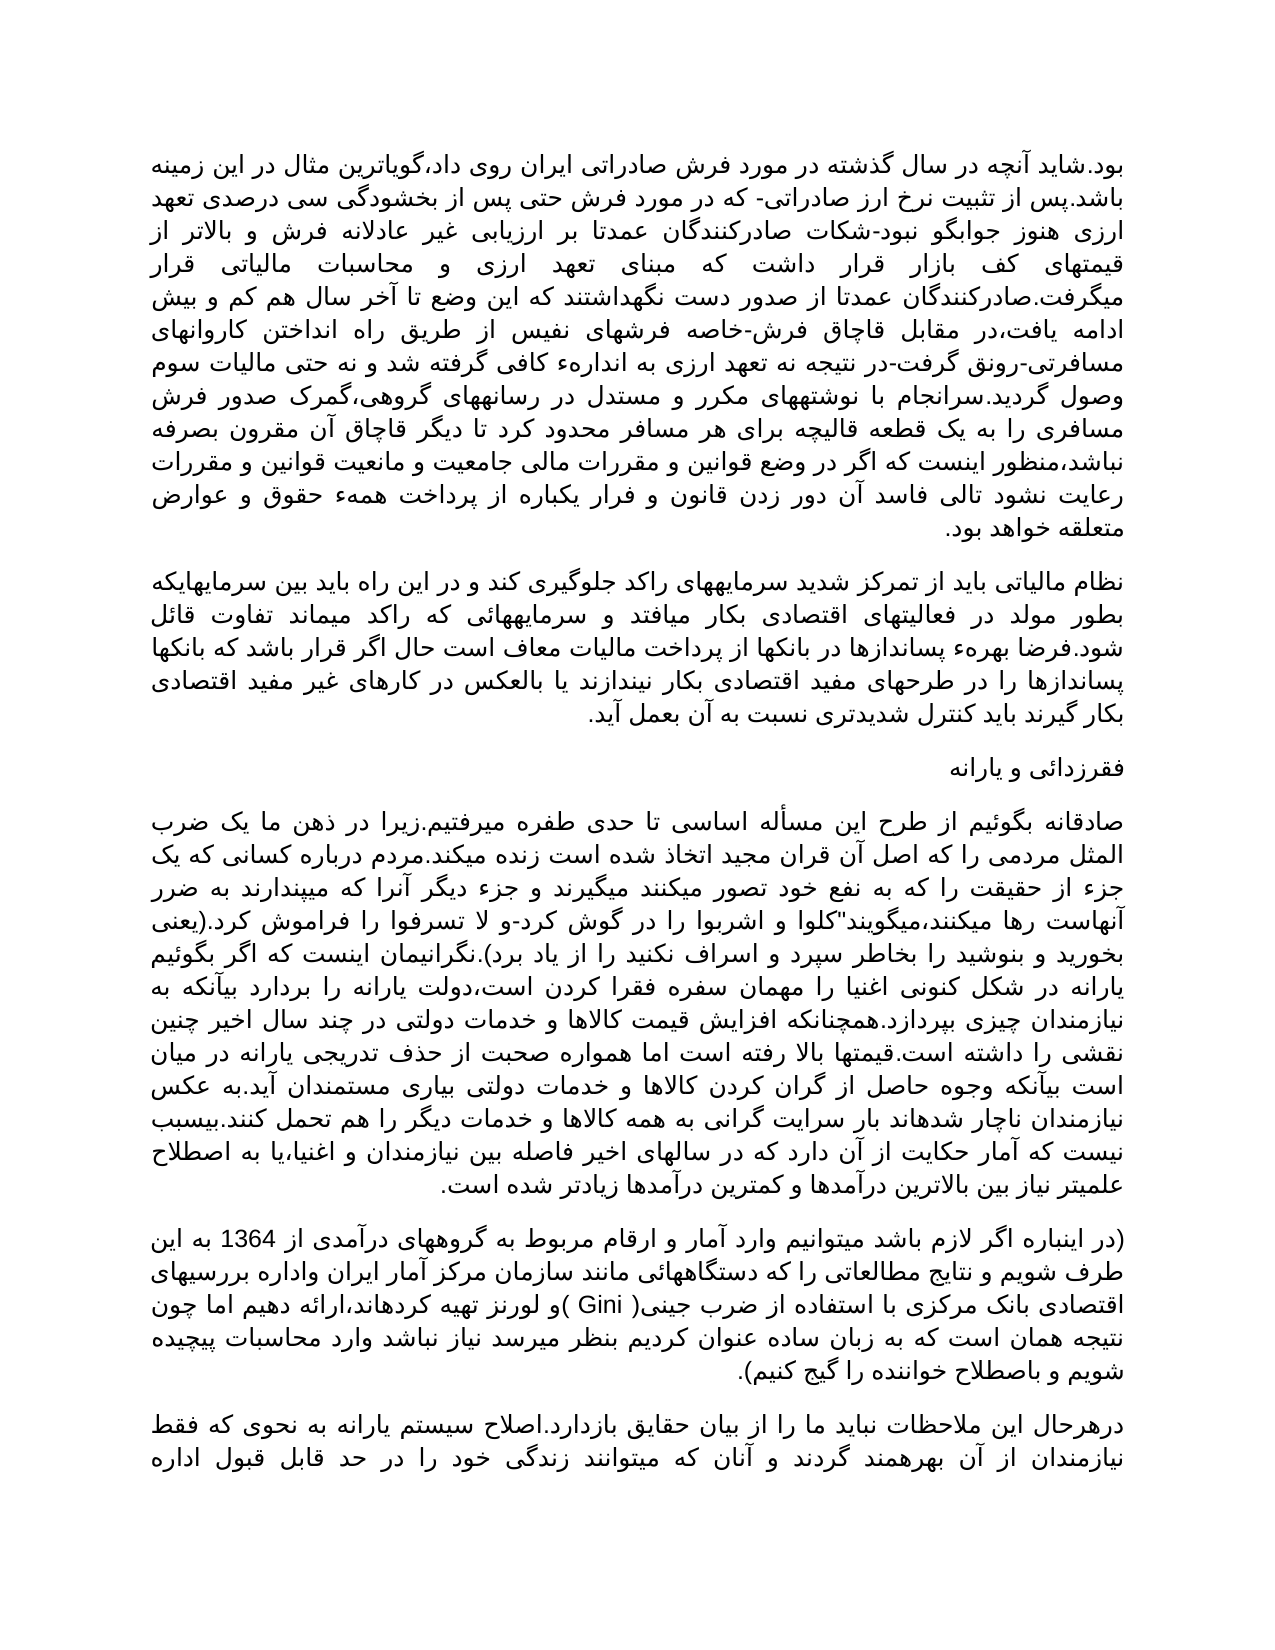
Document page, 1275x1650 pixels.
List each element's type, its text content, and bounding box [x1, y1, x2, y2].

text (در این‏باره اگر لازم باشد می‏توانیم وارد آمار و ارقام مربوط به‏ گروه‏های درآمدی از 1364 به این طرف شویم و نتایج‏ مطالعاتی را که دستگاههائی مانند سازمان مرکز آمار ایران‏ واداره بررسیهای اقتصادی بانک مرکزی با استفاده از ضرب جینی( Gini )و لورنز تهیه کرده‏اند،ارائه دهیم‏ اما چون نتیجه همان است که به زبان ساده عنوان کردیم‏ بنظر میرسد نیاز نباشد وارد محاسبات پیچیده شویم‏ و باصطلاح خواننده را گیج کنیم). [150, 1224, 1125, 1385]
text صادقانه بگوئیم از طرح این مسأله اساسی تا حدی طفره‏ می‏رفتیم.زیرا در ذهن ما یک ضرب المثل مردمی را که‏ اصل آن قران مجید اتخاذ شده است زنده می‏کند.مردم‏ درباره کسانی که یک جزء از حقیقت را که به نفع‏ خود تصور می‏کنند می‏گیرند و جزء دیگر آنرا که می‏پندارند به‏ ضرر آنهاست رها می‏کنند،می‏گویند"کلوا و اشربوا را در گوش‏ کرد-و لا تسرفوا را فراموش کرد.(یعنی بخورید و بنوشید را بخاطر سپرد و اسراف نکنید را از یاد برد).نگرانی‏مان‏ اینست که اگر بگوئیم یارانه در شکل کنونی اغنیا را مهمان‏ سفره فقرا کردن است،دولت یارانه را بردارد بی‏آنکه به‏ نیازمندان چیزی بپردازد.همچنانکه افزایش قیمت‏ کالاها و خدمات دولتی در چند سال اخیر چنین نقشی‏ را داشته است.قیمتها بالا رفته است اما همواره صحبت‏ از حذف تدریجی یارانه در میان است بی‏آنکه وجوه حاصل‏ از گران کردن کالاها و خدمات دولتی بیاری مستمندان‏ آید.به عکس نیازمندان ناچار شده‏اند بار سرایت گرانی به‏ همه کالاها و خدمات دیگر را هم تحمل کنند.بی‏سبب‏ نیست که آمار حکایت از آن دارد که در سالهای اخیر فاصله‏ بین نیازمندان و اغنیا،یا به اصطلاح علمی‏تر نیاز بین‏ بالاترین درآمدها و کمترین درآمدها زیادتر شده است. [150, 807, 1125, 1199]
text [150, 150, 1125, 542]
text فقرزدائی و یارانه [150, 753, 1125, 782]
text نظام مالیاتی باید از تمرکز شدید سرمایه‏های راکد جلوگیری کند و در این راه باید بین سرمایه‏ایکه بطور مولد در فعالیتهای اقتصادی بکار می‏افتد و سرمایه‏هائی که‏ راکد می‏ماند تفاوت قائل شود.فرضا بهرهء پس‏اندازها در بانکها از پرداخت مالیات معاف است حال اگر قرار باشد که‏ بانکها پس‏اندازها را در طرحهای مفید اقتصادی بکار نیندازند یا بالعکس در کارهای غیر مفید اقتصادی بکار گیرند باید کنترل شدیدتری نسبت به آن بعمل آید. [150, 567, 1125, 728]
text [150, 1410, 1125, 1472]
